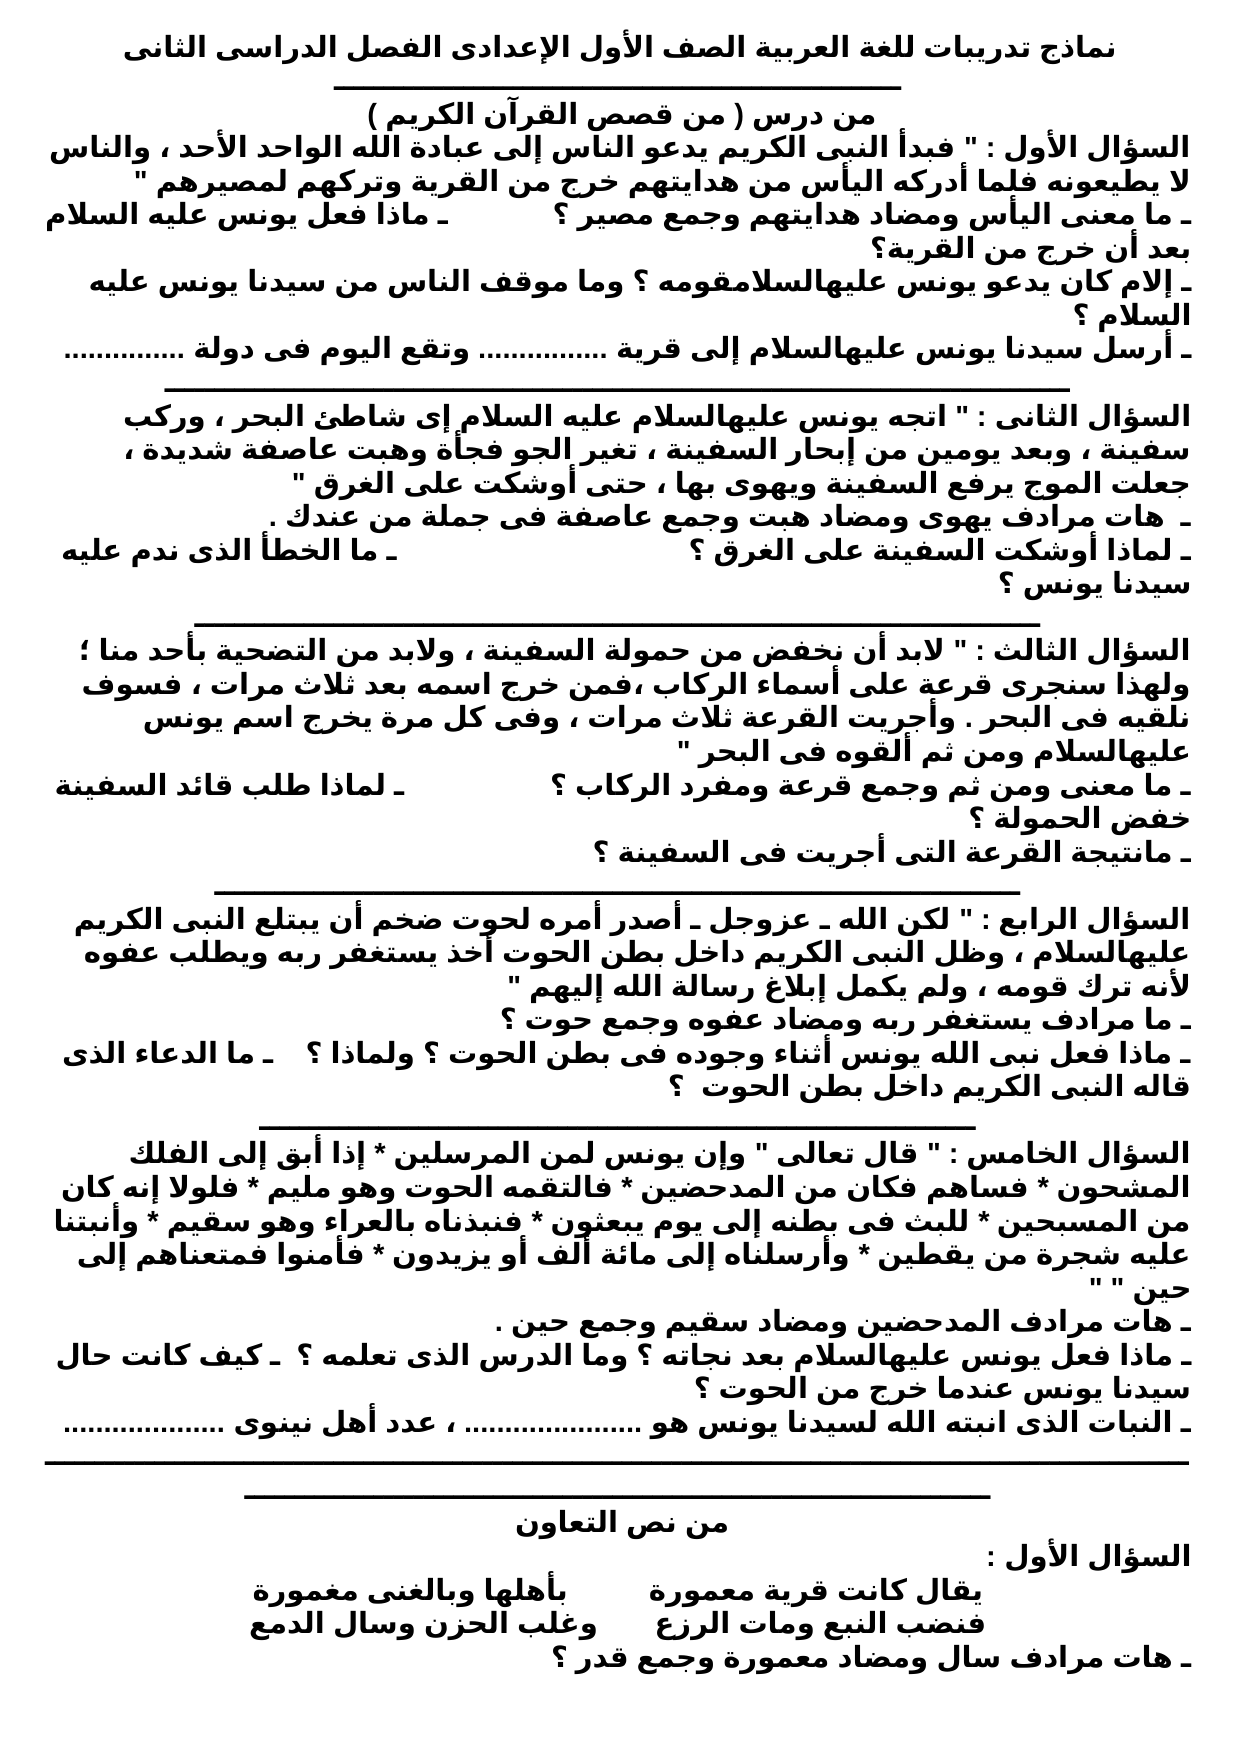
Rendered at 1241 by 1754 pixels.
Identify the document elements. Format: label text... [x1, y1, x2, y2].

text فنضب النبع ومات الرزع وغلب الحزن وسال الدمع [44, 1606, 1192, 1639]
text السؤال الأول : [44, 1539, 1192, 1572]
text السؤال الأول : " فبدأ النبى الكريم يدعو الناس إلى عبادة الله الواحد الأحد ، والناس لا يطيعونه فلما أدركه اليأس من هدايتهم خرج من القرية وتركهم لمصيرهم " [44, 130, 1192, 197]
text السؤال الخامس : " قال تعالى " وإن يونس لمن المرسلين * إذا أبق إلى الفلك المشحون * فساهم فكان من المدحضين * فالتقمه الحوت وهو مليم * فلولا إنه كان من المسبحين * للبث فى بطنه إلى يوم يبعثون * فنبذناه بالعراء وهو سقيم * وأنبتنا عليه شجرة من يقطين * وأرسلناه إلى مائة ألف أو يزيدون * فأمنوا فمتعناهم إلى حين " " [44, 1136, 1192, 1304]
text ــــــــــــــــــــــــــــــــــــــــــــــــــــــــــــــــــــــــ [44, 1103, 1192, 1136]
text السؤال الثالث : " لابد أن نخفض من حمولة السفينة ، ولابد من التضحية بأحد منا ؛ ولهذا سنجرى قرعة على أسماء الركاب ،فمن خرج اسمه بعد ثلاث مرات ، فسوف نلقيه فى البحر . وأجريت القرعة ثلاث مرات ، وفى كل مرة يخرج اسم يونس عليهالسلام ومن ثم ألقوه فى البحر " [44, 633, 1192, 767]
text ـ ماذا فعل يونس عليهالسلام بعد نجاته ؟ وما الدرس الذى تعلمه ؟ ـ كيف كانت حال سيدنا يونس عندما خرج من الحوت ؟ [44, 1338, 1192, 1405]
text ـــــــــــــــــــــــــــــــــــــــــــــــــــــــــــــــــــــــــــــــــــــــــــ [44, 365, 1192, 398]
text يقال كانت قرية معمورة بأهلها وبالغنى مغمورة [44, 1572, 1192, 1606]
text ـ ماذا فعل نبى الله يونس أثناء وجوده فى بطن الحوت ؟ ولماذا ؟ ـ ما الدعاء الذى قاله النبى الكريم داخل بطن الحوت ؟ [44, 1036, 1192, 1103]
text السؤال الرابع : " لكن الله ـ عزوجل ـ أصدر أمره لحوت ضخم أن يبتلع النبى الكريم عليهالسلام ، وظل النبى الكريم داخل بطن الحوت أخذ يستغفر ربه ويطلب عفوه لأنه ترك قومه ، ولم يكمل إبلاغ رسالة الله إليهم " [44, 902, 1192, 1002]
text السؤال الثانى : " اتجه يونس عليهالسلام عليه السلام إى شاطئ البحر ، وركب سفينة ، وبعد يومين من إبحار السفينة ، تغير الجو فجأة وهبت عاصفة شديدة ، جعلت الموج يرفع السفينة ويهوى بها ، حتى أوشكت على الغرق " [44, 398, 1192, 499]
text ـ لماذا أوشكت السفينة على الغرق ؟ ـ ما الخطأ الذى ندم عليه سيدنا يونس ؟ [44, 533, 1192, 600]
text ـ هات مرادف سال ومضاد معمورة وجمع قدر ؟ [44, 1639, 1192, 1673]
text ـ هات مرادف يهوى ومضاد هبت وجمع عاصفة فى جملة من عندك . [44, 499, 1192, 533]
text ـ إلام كان يدعو يونس عليهالسلامقومه ؟ وما موقف الناس من سيدنا يونس عليه السلام ؟ [44, 264, 1192, 331]
text نماذج تدريبات للغة العربية الصف الأول الإعدادى الفصل الدراسى الثانى [44, 29, 1196, 63]
text ـــــــــــــــــــــــــــــــــــــــــــــــــــــــــــــــــــــــــــــــــــــ [44, 600, 1192, 633]
text ـ هات مرادف المدحضين ومضاد سقيم وجمع حين . [44, 1304, 1192, 1338]
text ـ مانتيجة القرعة التى أجريت فى السفينة ؟ [44, 834, 1192, 868]
text من درس ( من قصص القرآن الكريم ) [44, 97, 1192, 130]
text ــــــــــــــــــــــــــــــــــــــــــــــــــــــــــــــــــــــــــــــــــــــــــــــــــــــــــــــــــــــــــــــــــــــــــــــــــــــــــــــــــــــــــــــــــــــــــــــ [44, 1438, 1192, 1505]
text ـ النبات الذى انبته الله لسيدنا يونس هو ...................... ، عدد أهل نينوى .................... [44, 1405, 1192, 1438]
text ـ أرسل سيدنا يونس عليهالسلام إلى قرية ................ وتقع اليوم فى دولة ............... [44, 331, 1192, 365]
text ـ ما معنى اليأس ومضاد هدايتهم وجمع مصير ؟ ـ ماذا فعل يونس عليه السلام بعد أن خرج من القرية؟ [44, 197, 1192, 264]
text ـــــــــــــــــــــــــــــــــــــــــــــــــــــــــــــــــــــــــــــــــ [44, 868, 1192, 902]
text ـ ما مرادف يستغفر ربه ومضاد عفوه وجمع حوت ؟ [44, 1002, 1192, 1036]
text ـــــــــــــــــــــــــــــــــــــــــــــــــــــــــ [44, 63, 1192, 97]
text ـ ما معنى ومن ثم وجمع قرعة ومفرد الركاب ؟ ـ لماذا طلب قائد السفينة خفض الحمولة ؟ [44, 767, 1192, 834]
text من نص التعاون [44, 1505, 1192, 1539]
